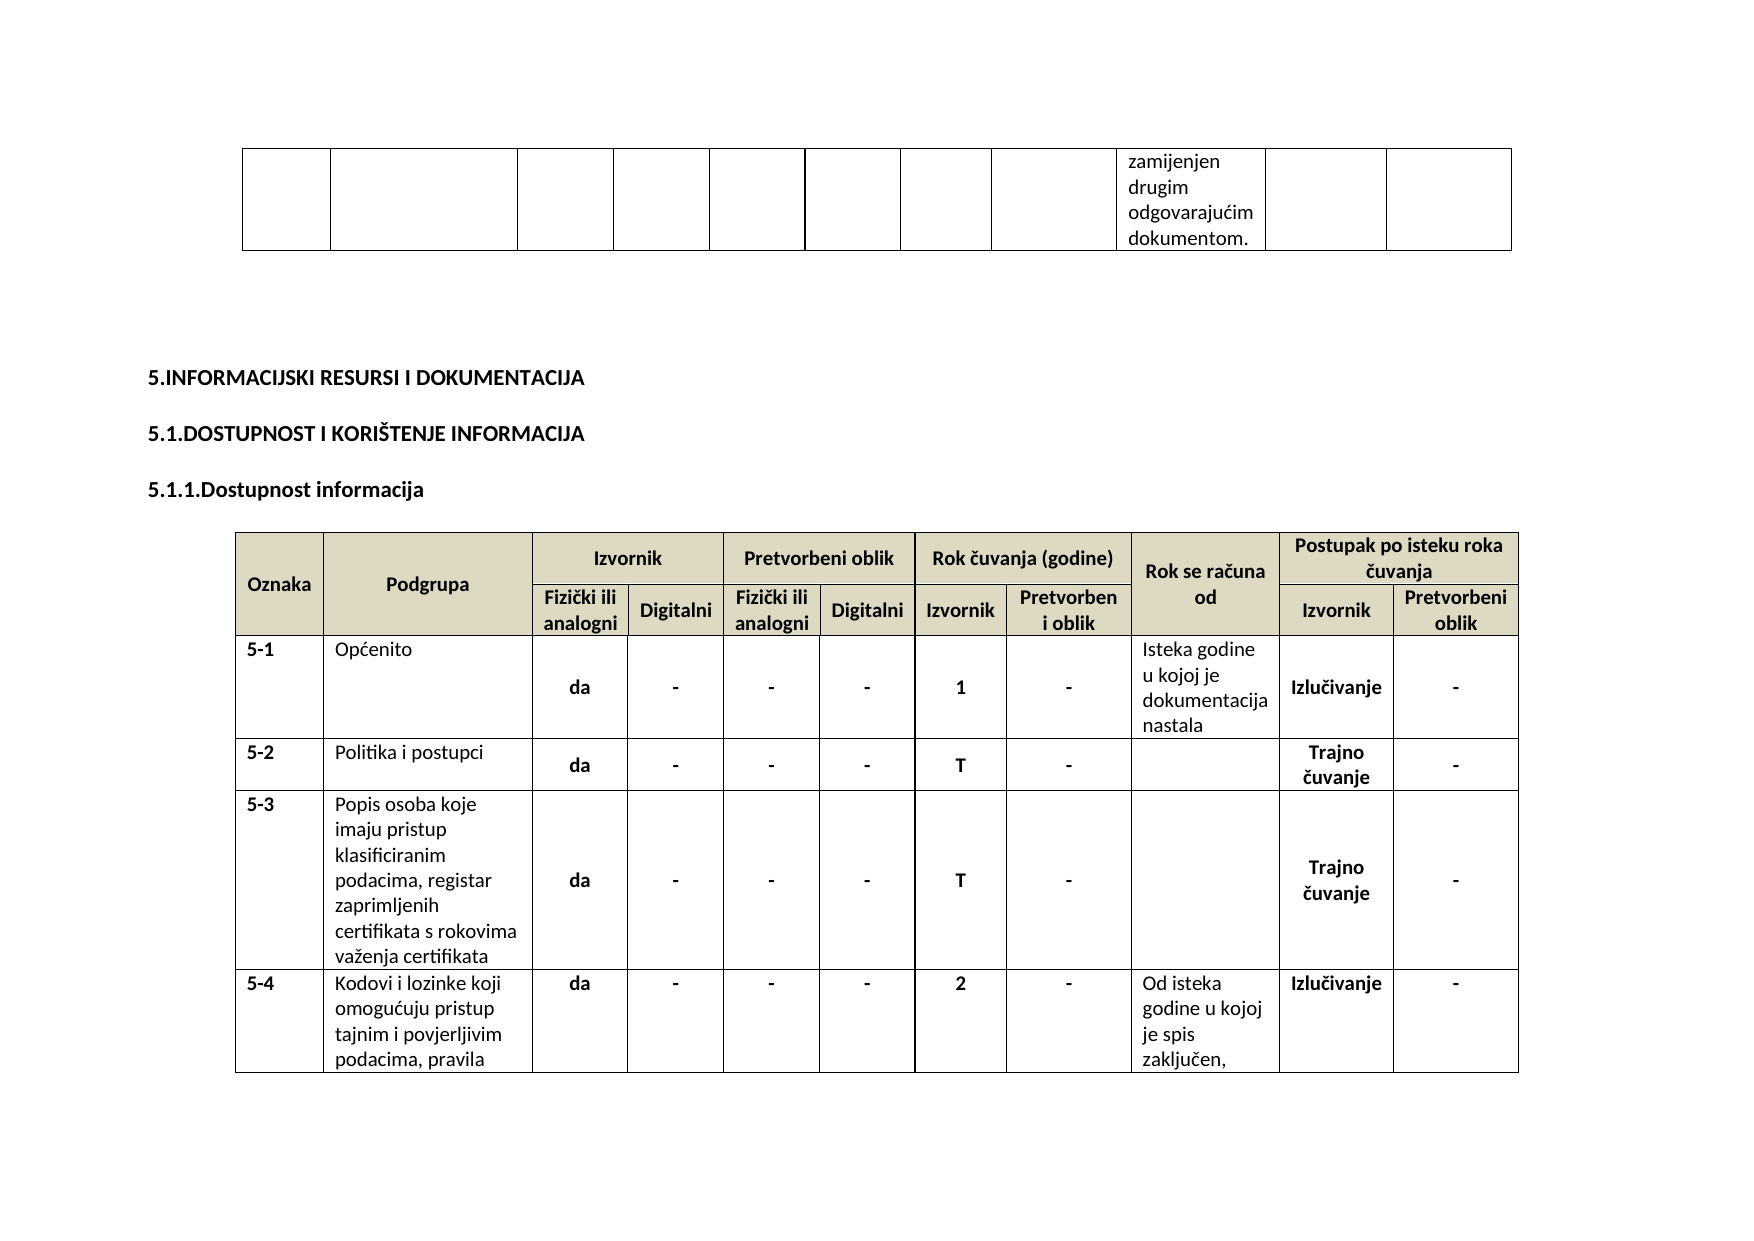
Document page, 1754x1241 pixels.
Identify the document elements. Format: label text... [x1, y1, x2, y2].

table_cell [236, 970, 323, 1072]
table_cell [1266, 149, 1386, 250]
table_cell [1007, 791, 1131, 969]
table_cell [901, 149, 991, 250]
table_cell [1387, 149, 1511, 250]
text 5.1.DOSTUPNOST I KORIŠTENJE INFORMACIJA [148, 419, 1606, 448]
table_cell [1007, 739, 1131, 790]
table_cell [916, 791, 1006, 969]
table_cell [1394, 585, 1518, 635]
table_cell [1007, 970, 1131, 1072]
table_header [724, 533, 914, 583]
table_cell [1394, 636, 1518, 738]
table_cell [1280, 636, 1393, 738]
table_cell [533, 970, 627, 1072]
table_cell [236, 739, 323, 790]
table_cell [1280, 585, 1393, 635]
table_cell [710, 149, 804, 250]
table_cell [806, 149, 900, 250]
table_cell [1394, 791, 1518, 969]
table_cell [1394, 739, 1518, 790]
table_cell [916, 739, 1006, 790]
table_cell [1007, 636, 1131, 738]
text 5.INFORMACIJSKI RESURSI I DOKUMENTACIJA [148, 363, 1606, 392]
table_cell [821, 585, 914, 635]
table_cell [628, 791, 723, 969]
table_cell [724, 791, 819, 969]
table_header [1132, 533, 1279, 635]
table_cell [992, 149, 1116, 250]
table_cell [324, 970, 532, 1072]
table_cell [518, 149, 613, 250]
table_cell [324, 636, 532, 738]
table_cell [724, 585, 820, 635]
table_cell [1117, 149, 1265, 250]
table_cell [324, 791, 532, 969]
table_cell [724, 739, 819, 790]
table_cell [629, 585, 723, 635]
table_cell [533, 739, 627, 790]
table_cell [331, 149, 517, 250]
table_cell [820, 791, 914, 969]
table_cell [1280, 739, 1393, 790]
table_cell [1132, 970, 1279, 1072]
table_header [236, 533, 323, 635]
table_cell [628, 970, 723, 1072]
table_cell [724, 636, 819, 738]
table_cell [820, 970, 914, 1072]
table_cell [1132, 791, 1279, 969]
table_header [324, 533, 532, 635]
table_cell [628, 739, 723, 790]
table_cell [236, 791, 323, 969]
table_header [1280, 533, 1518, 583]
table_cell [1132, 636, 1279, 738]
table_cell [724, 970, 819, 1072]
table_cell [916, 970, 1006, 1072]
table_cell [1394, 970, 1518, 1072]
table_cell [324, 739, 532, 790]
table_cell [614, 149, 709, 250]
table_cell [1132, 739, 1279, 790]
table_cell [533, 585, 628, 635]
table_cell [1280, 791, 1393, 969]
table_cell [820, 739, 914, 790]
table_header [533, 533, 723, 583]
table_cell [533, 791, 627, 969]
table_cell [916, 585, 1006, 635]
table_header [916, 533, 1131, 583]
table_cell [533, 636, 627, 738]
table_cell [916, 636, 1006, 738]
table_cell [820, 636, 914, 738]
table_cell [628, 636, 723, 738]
text 5.1.1.Dostupnost informacija [148, 476, 1606, 504]
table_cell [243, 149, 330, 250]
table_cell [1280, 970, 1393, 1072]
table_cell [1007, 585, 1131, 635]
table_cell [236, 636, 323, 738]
